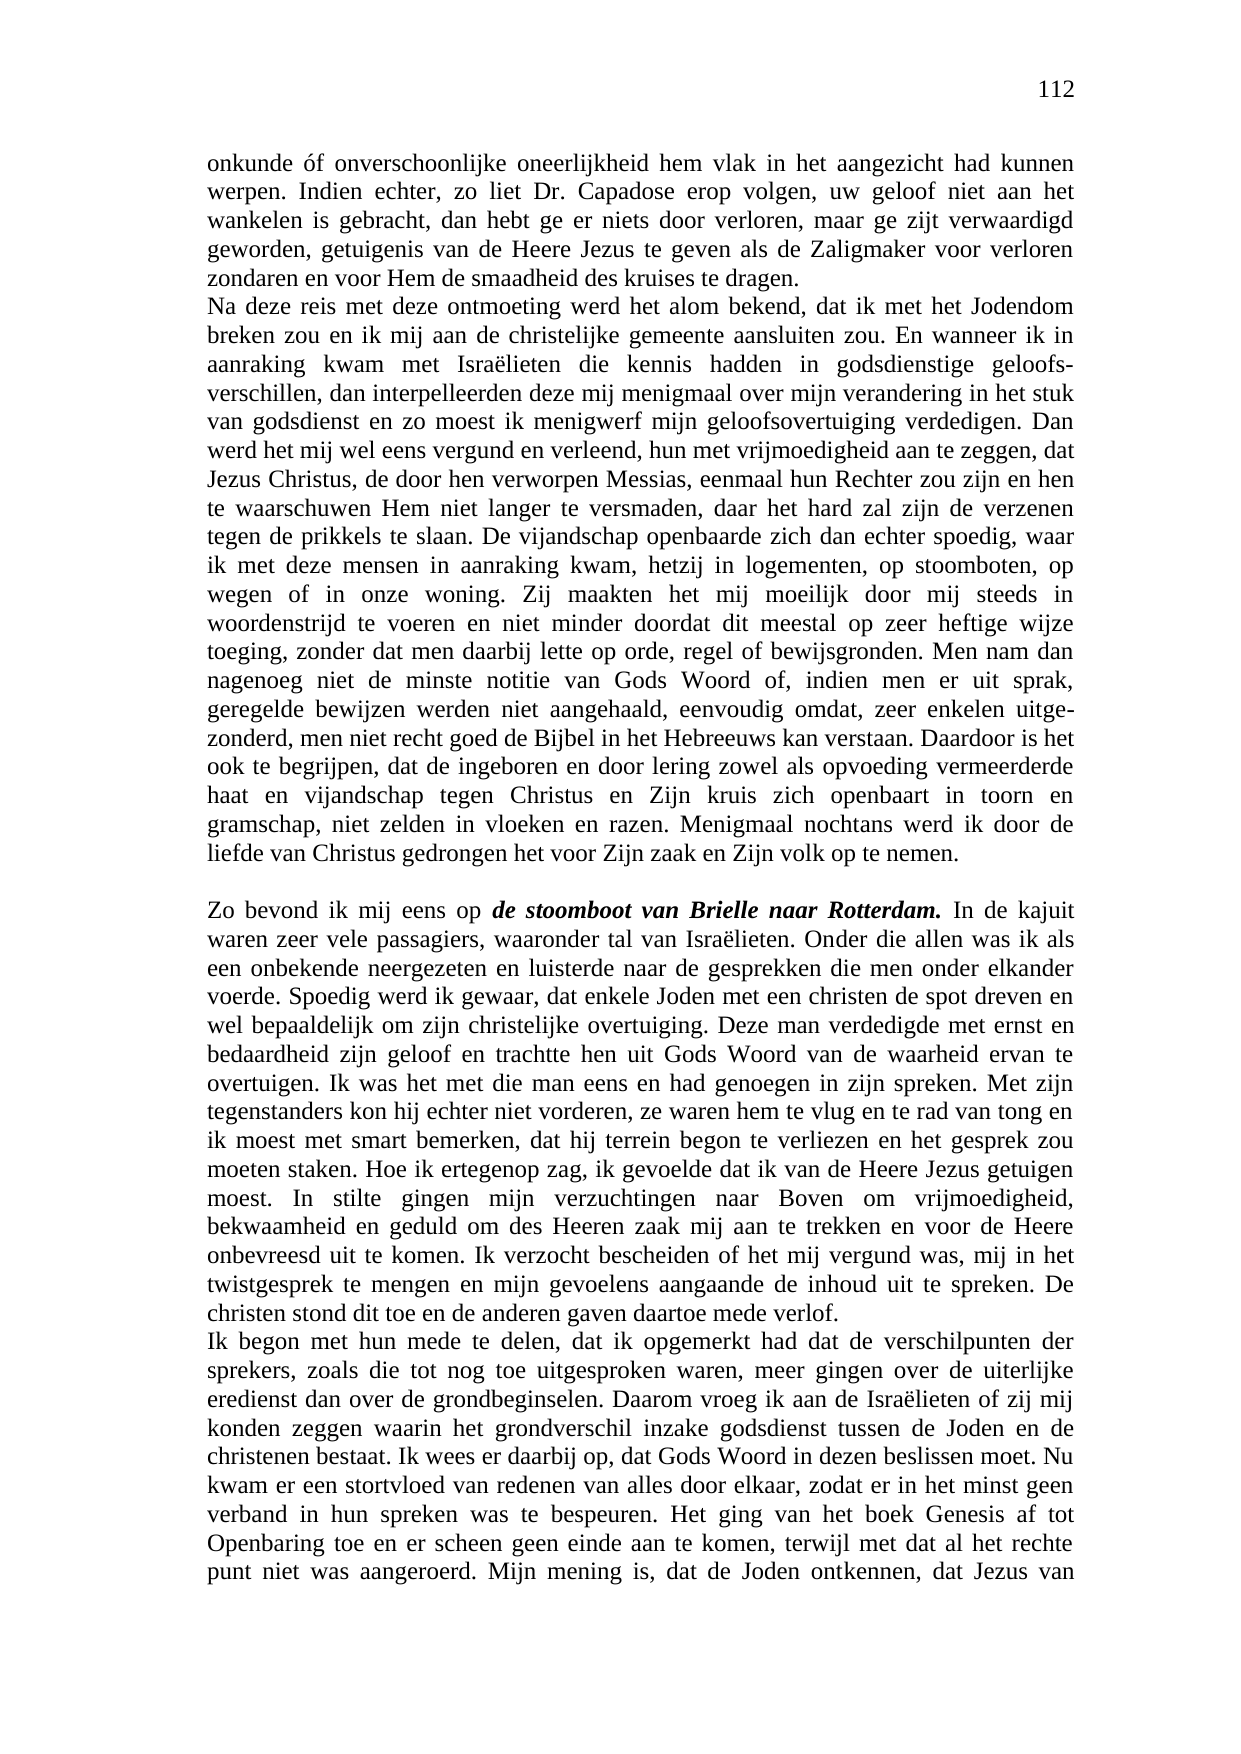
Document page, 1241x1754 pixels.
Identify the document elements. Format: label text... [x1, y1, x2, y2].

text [207, 1326, 1075, 1585]
text Zo bevond ik mij eens op de stoomboot van Brielle naar Rotterdam. In de kajuit waren zeer vele passagiers, waaronder tal van Israëlieten. Onder die allen was ik als een onbekende neergezeten en luisterde naar de gesprekken die men onder elkander voerde. Spoedig werd ik gewaar, dat enkele Joden met een christen de spot dreven en wel bepaaldelijk om zijn christelijke overtuiging. Deze man verdedigde met ernst en bedaardheid zijn geloof en trachtte hen uit Gods Woord van de waarheid ervan te overtuigen. Ik was het met die man eens en had genoegen in zijn spreken. Met zijn tegenstanders kon hij echter niet vorderen, ze waren hem te vlug en te rad van tong en ik moest met smart bemerken, dat hij terrein begon te verliezen en het gesprek zou moeten staken. Hoe ik ertegenop zag, ik gevoelde dat ik van de Heere Jezus getuigen moest. In stilte gingen mijn verzuchtingen naar Boven om vrijmoedigheid, bekwaamheid en geduld om des Heeren zaak mij aan te trekken en voor de Heere onbevreesd uit te komen. Ik verzocht bescheiden of het mij vergund was, mij in het twistgesprek te mengen en mijn gevoelens aangaande de inhoud uit te spreken. De christen stond dit toe en de anderen gaven daartoe mede verlof. [207, 895, 1075, 1326]
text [207, 148, 1075, 291]
text Na deze reis met deze ontmoeting werd het alom bekend, dat ik met het Jodendom breken zou en ik mij aan de christelijke gemeente aansluiten zou. En wanneer ik in aanraking kwam met Israëlieten die kennis hadden in godsdienstige geloofs-verschillen, dan interpelleerden deze mij menigmaal over mijn verandering in het stuk van godsdienst en zo moest ik menigwerf mijn geloofsovertuiging verdedigen. Dan werd het mij wel eens vergund en verleend, hun met vrijmoedigheid aan te zeggen, dat Jezus Christus, de door hen verworpen Messias, eenmaal hun Rechter zou zijn en hen te waarschuwen Hem niet langer te versmaden, daar het hard zal zijn de verzenen tegen de prikkels te slaan. De vijandschap openbaarde zich dan echter spoedig, waar ik met deze mensen in aanraking kwam, hetzij in logementen, op stoomboten, op wegen of in onze woning. Zij maakten het mij moeilijk door mij steeds in woordenstrijd te voeren en niet minder doordat dit meestal op zeer heftige wijze toeging, zonder dat men daarbij lette op orde, regel of bewijsgronden. Men nam dan nagenoeg niet de minste notitie van Gods Woord of, indien men er uit sprak, geregelde bewijzen werden niet aangehaald, eenvoudig omdat, zeer enkelen uitgezonderd, men niet recht goed de Bijbel in het Hebreeuws kan verstaan. Daardoor is het ook te begrijpen, dat de ingeboren en door lering zowel als opvoeding vermeerderde haat en vijandschap tegen Christus en Zijn kruis zich openbaart in toorn en gramschap, niet zelden in vloeken en razen. Menigmaal nochtans werd ik door de liefde van Christus gedrongen het voor Zijn zaak en Zijn volk op te nemen. [207, 291, 1075, 866]
